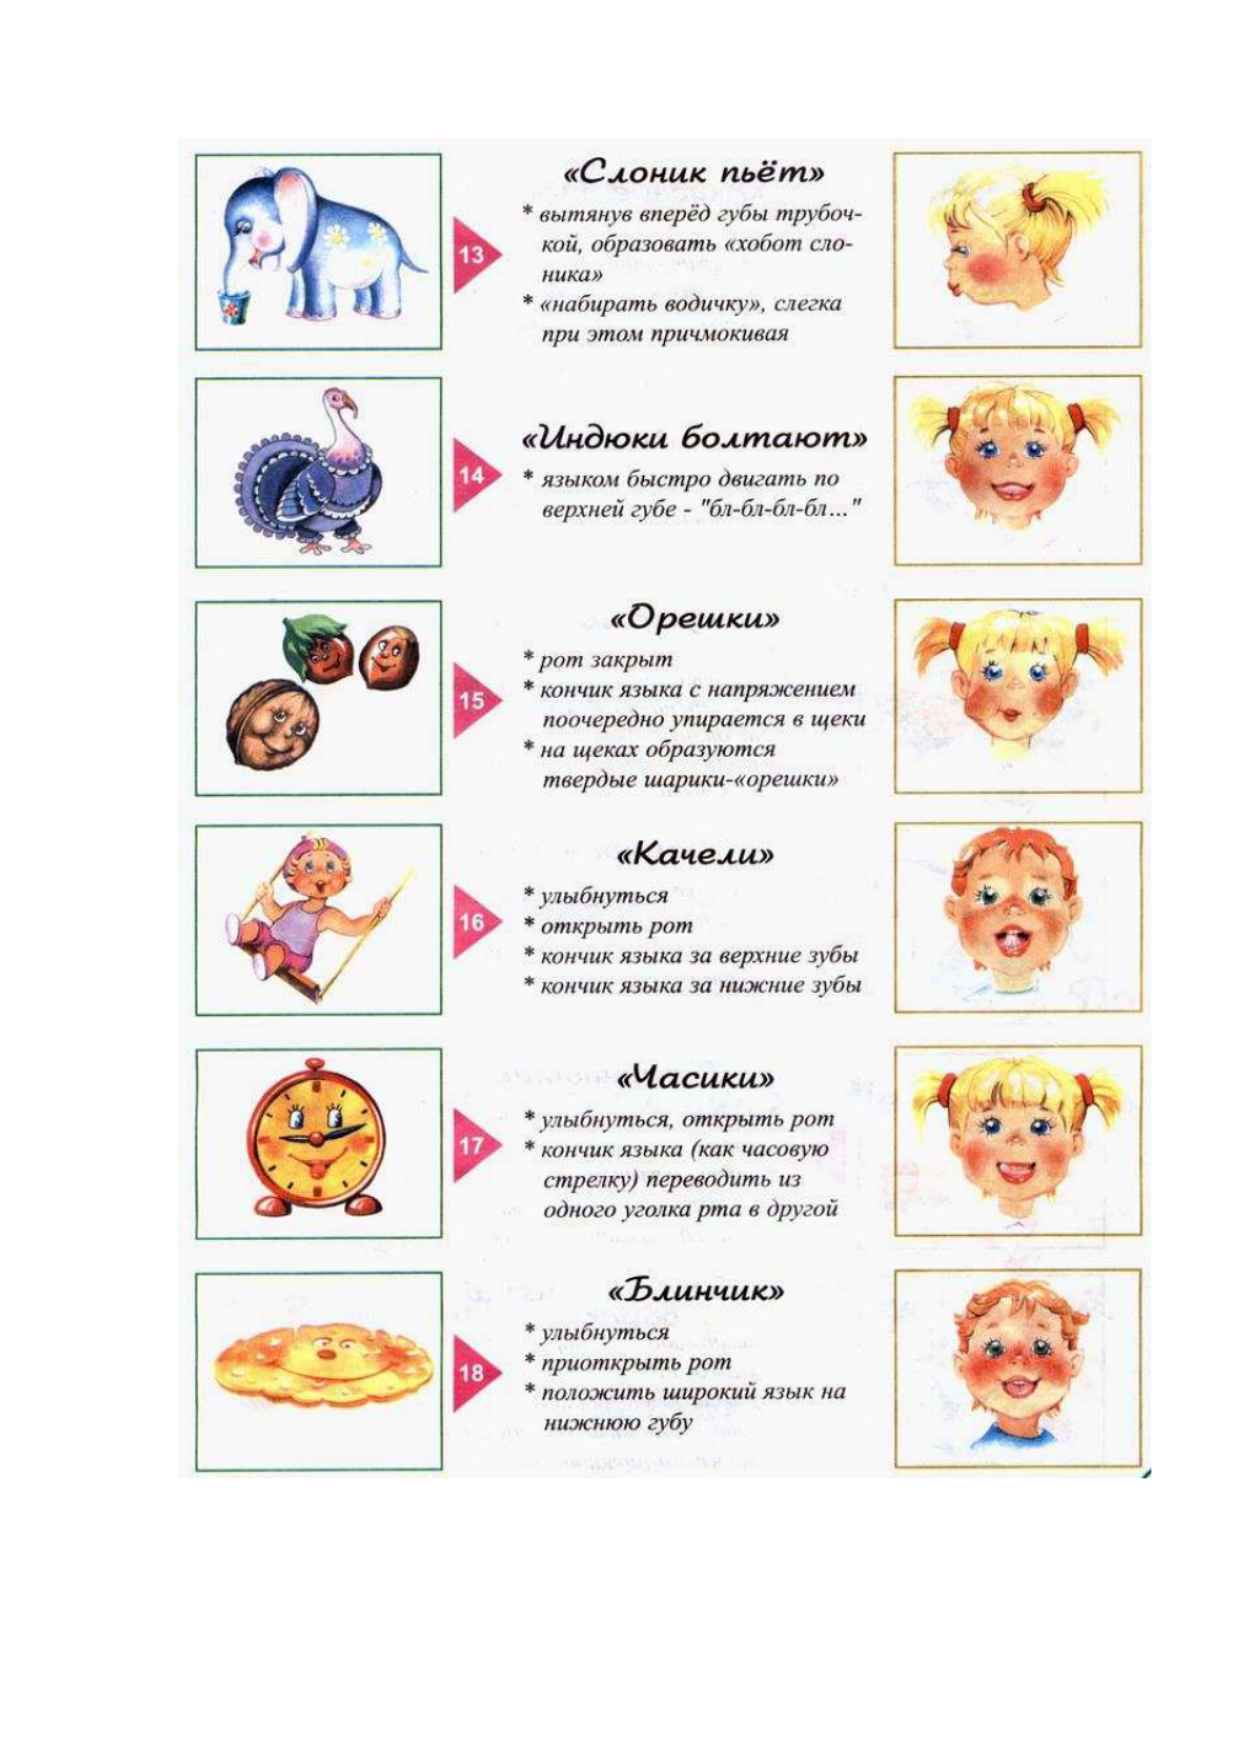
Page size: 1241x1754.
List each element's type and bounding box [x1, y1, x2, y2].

picture [177, 118, 1152, 1498]
